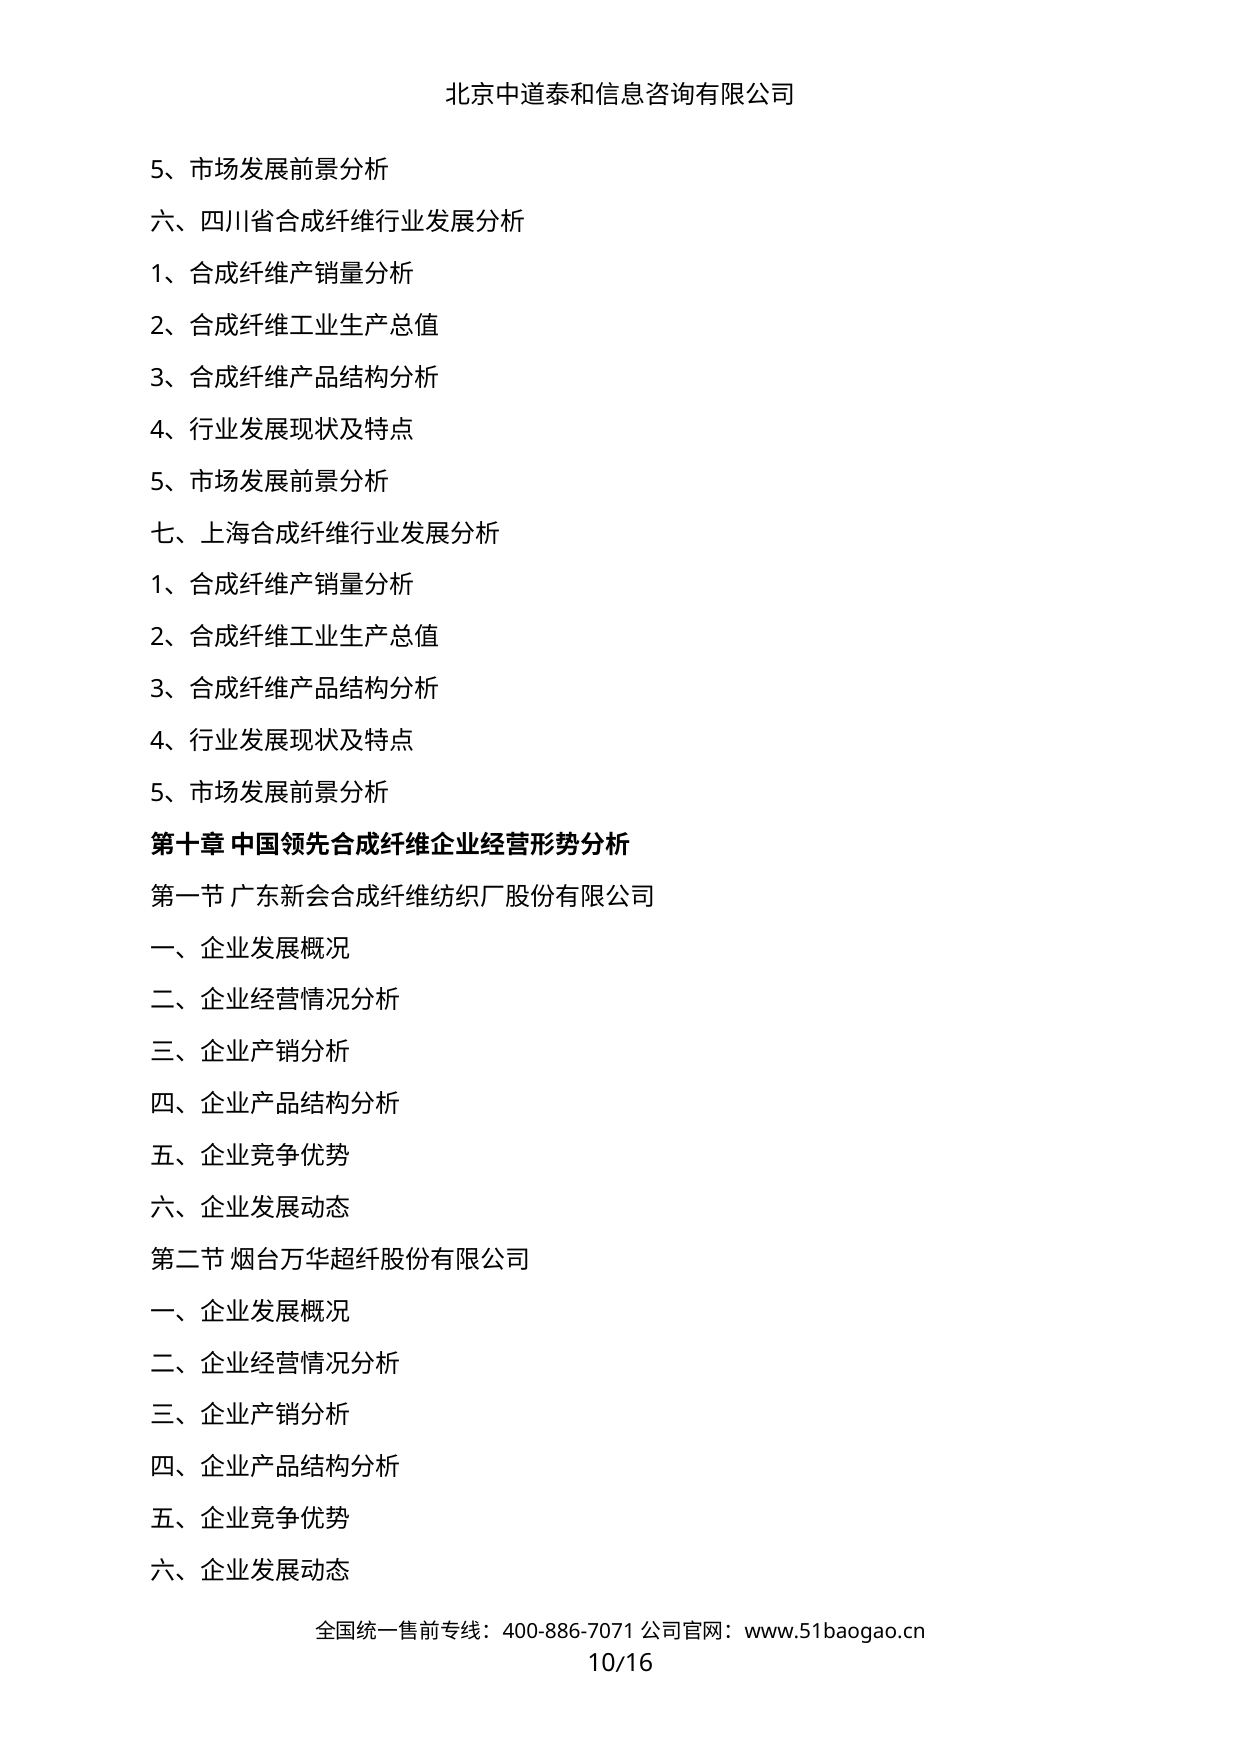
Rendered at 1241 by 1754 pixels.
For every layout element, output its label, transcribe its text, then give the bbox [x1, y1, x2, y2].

text 4、行业发展现状及特点 [150, 721, 1090, 757]
text 第十章 中国领先合成纤维企业经营形势分析 [150, 824, 1090, 861]
text 四、企业产品结构分析 [150, 1084, 1090, 1120]
text 六、企业发展动态 [150, 1551, 1090, 1587]
text 3、合成纤维产品结构分析 [150, 669, 1090, 705]
text 第二节 烟台万华超纤股份有限公司 [150, 1239, 1090, 1276]
text 5、市场发展前景分析 [150, 150, 1090, 186]
text 二、企业经营情况分析 [150, 1343, 1090, 1379]
text 六、企业发展动态 [150, 1187, 1090, 1224]
text 5、市场发展前景分析 [150, 461, 1090, 497]
text 1、合成纤维产销量分析 [150, 254, 1090, 290]
text 2、合成纤维工业生产总值 [150, 617, 1090, 653]
text 五、企业竞争优势 [150, 1136, 1090, 1172]
text 一、企业发展概况 [150, 928, 1090, 964]
text 四、企业产品结构分析 [150, 1447, 1090, 1483]
text 六、四川省合成纤维行业发展分析 [150, 202, 1090, 238]
text 二、企业经营情况分析 [150, 980, 1090, 1016]
text 2、合成纤维工业生产总值 [150, 306, 1090, 342]
text 一、企业发展概况 [150, 1291, 1090, 1327]
text 第一节 广东新会合成纤维纺织厂股份有限公司 [150, 876, 1090, 912]
text 5、市场发展前景分析 [150, 772, 1090, 809]
text 4、行业发展现状及特点 [150, 409, 1090, 446]
text 七、上海合成纤维行业发展分析 [150, 513, 1090, 549]
text 三、企业产销分析 [150, 1032, 1090, 1068]
text 3、合成纤维产品结构分析 [150, 357, 1090, 394]
text 1、合成纤维产销量分析 [150, 565, 1090, 601]
text 五、企业竞争优势 [150, 1499, 1090, 1535]
text 三、企业产销分析 [150, 1395, 1090, 1431]
